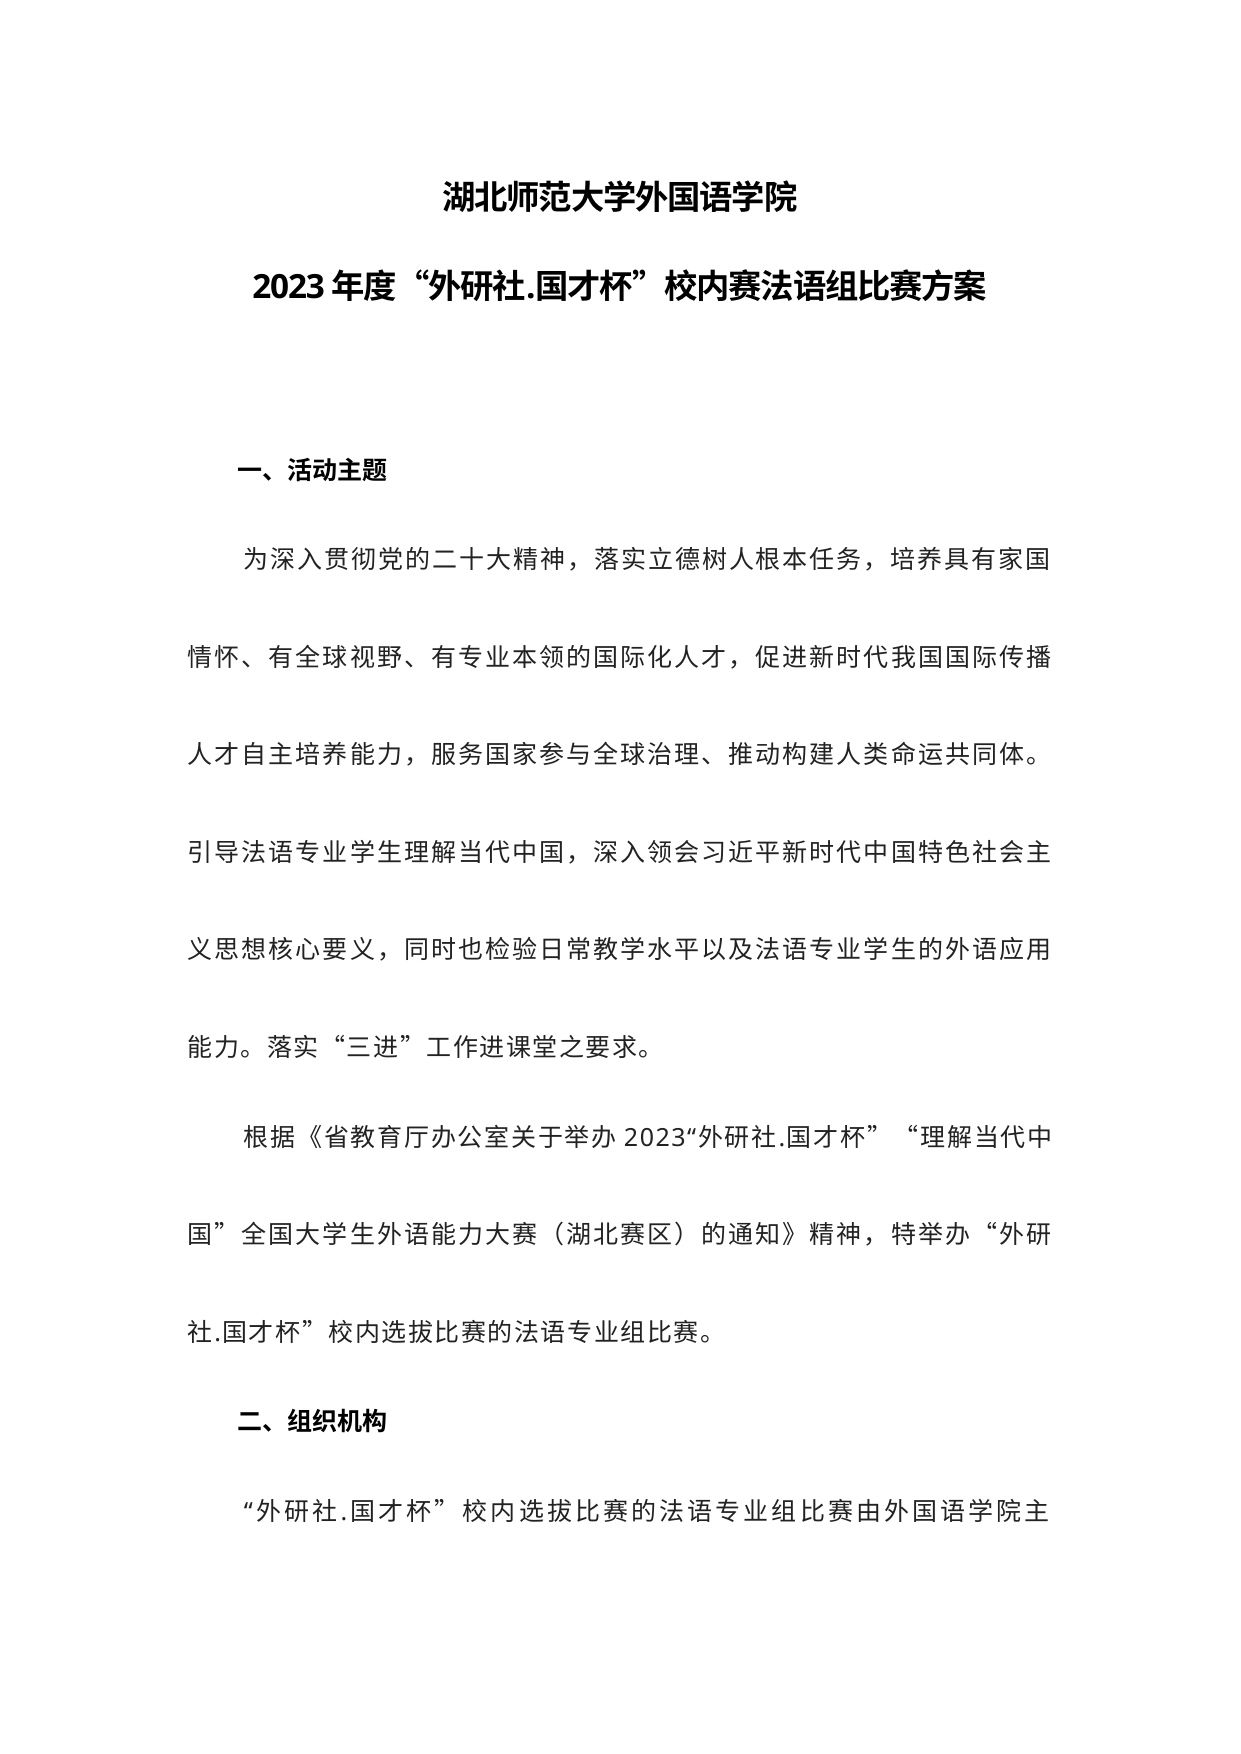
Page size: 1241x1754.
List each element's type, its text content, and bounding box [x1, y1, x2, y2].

list 二、组织机构 [187, 1387, 1053, 1452]
list 一、活动主题 [187, 436, 1053, 501]
list 为深入贯彻党的二十大精神，落实立德树人根本任务，培养具有家国情怀、有全球视野、有专业本领的国际化人才，促进新时代我国国际传播人才自主培养能力，服务国家参与全球治理、推动构建人类命运共同体。引导法语专业学生理解当代中国，深入领会习近平新时代中国特色社会主义思想核心要义，同时也检验日常教学水平以及法语专业学生的外语应用能力。落实“三进”工作进课堂之要求。 [187, 526, 1053, 1078]
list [187, 1477, 1053, 1542]
list 根据《省教育厅办公室关于举办2023“外研社.国才杯”“理解当代中国”全国大学生外语能力大赛（湖北赛区）的通知》精神，特举办“外研社.国才杯”校内选拔比赛的法语专业组比赛。 [187, 1103, 1053, 1363]
text 湖北师范大学外国语学院 [187, 162, 1053, 227]
text 2023年度“外研社.国才杯”校内赛法语组比赛方案 [187, 252, 1053, 317]
